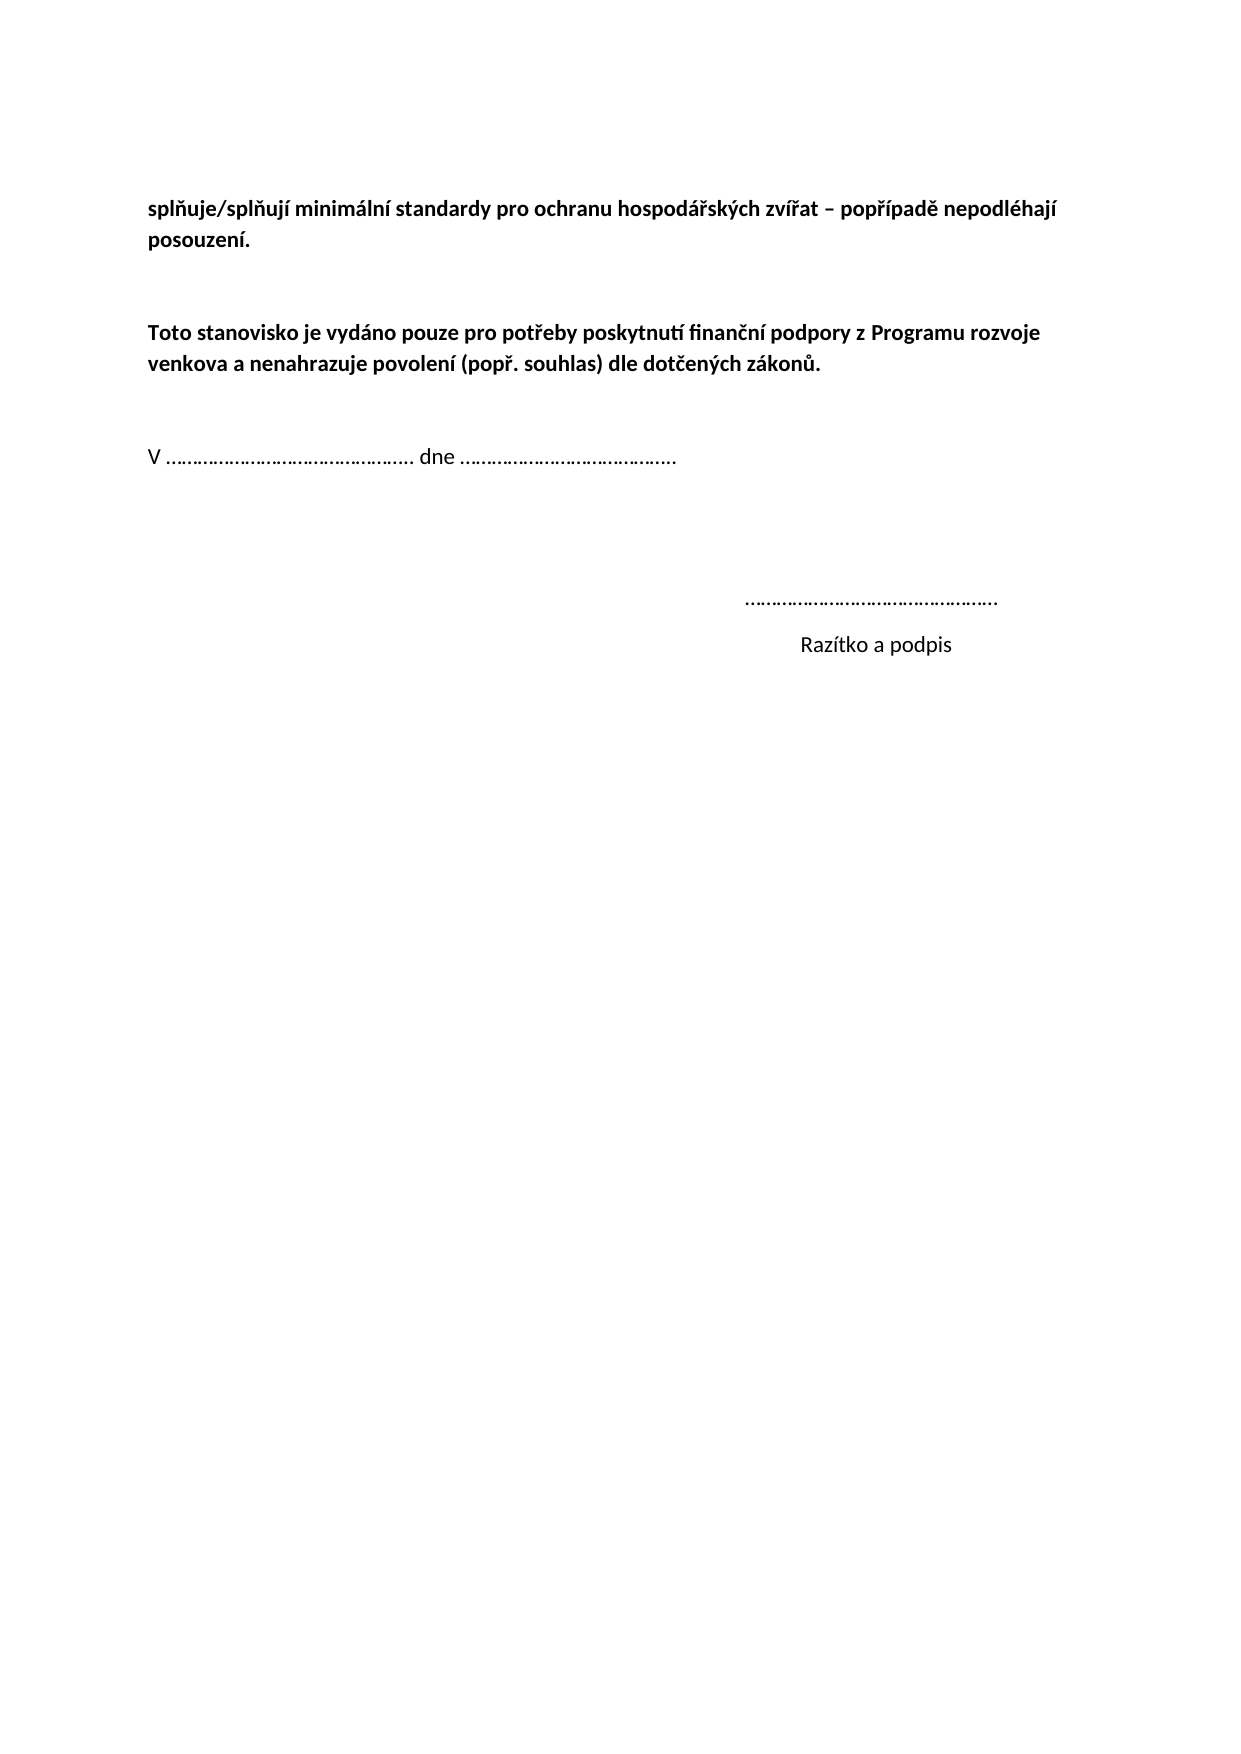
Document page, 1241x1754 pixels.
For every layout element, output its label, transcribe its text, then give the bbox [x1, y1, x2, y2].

text Toto stanovisko je vydáno pouze pro potřeby poskytnutí finanční podpory z Programu rozvoje venkova a nenahrazuje povolení (popř. souhlas) dle dotčených zákonů. [148, 318, 1093, 377]
text splňuje/splňují minimální standardy pro ochranu hospodářských zvířat – popřípadě nepodléhají posouzení. [148, 194, 1093, 253]
text Razítko a podpis [148, 630, 1093, 658]
text ………………………………………… [148, 583, 1093, 611]
text V ……………………………………….. dne ………………………………….. [148, 442, 1093, 471]
